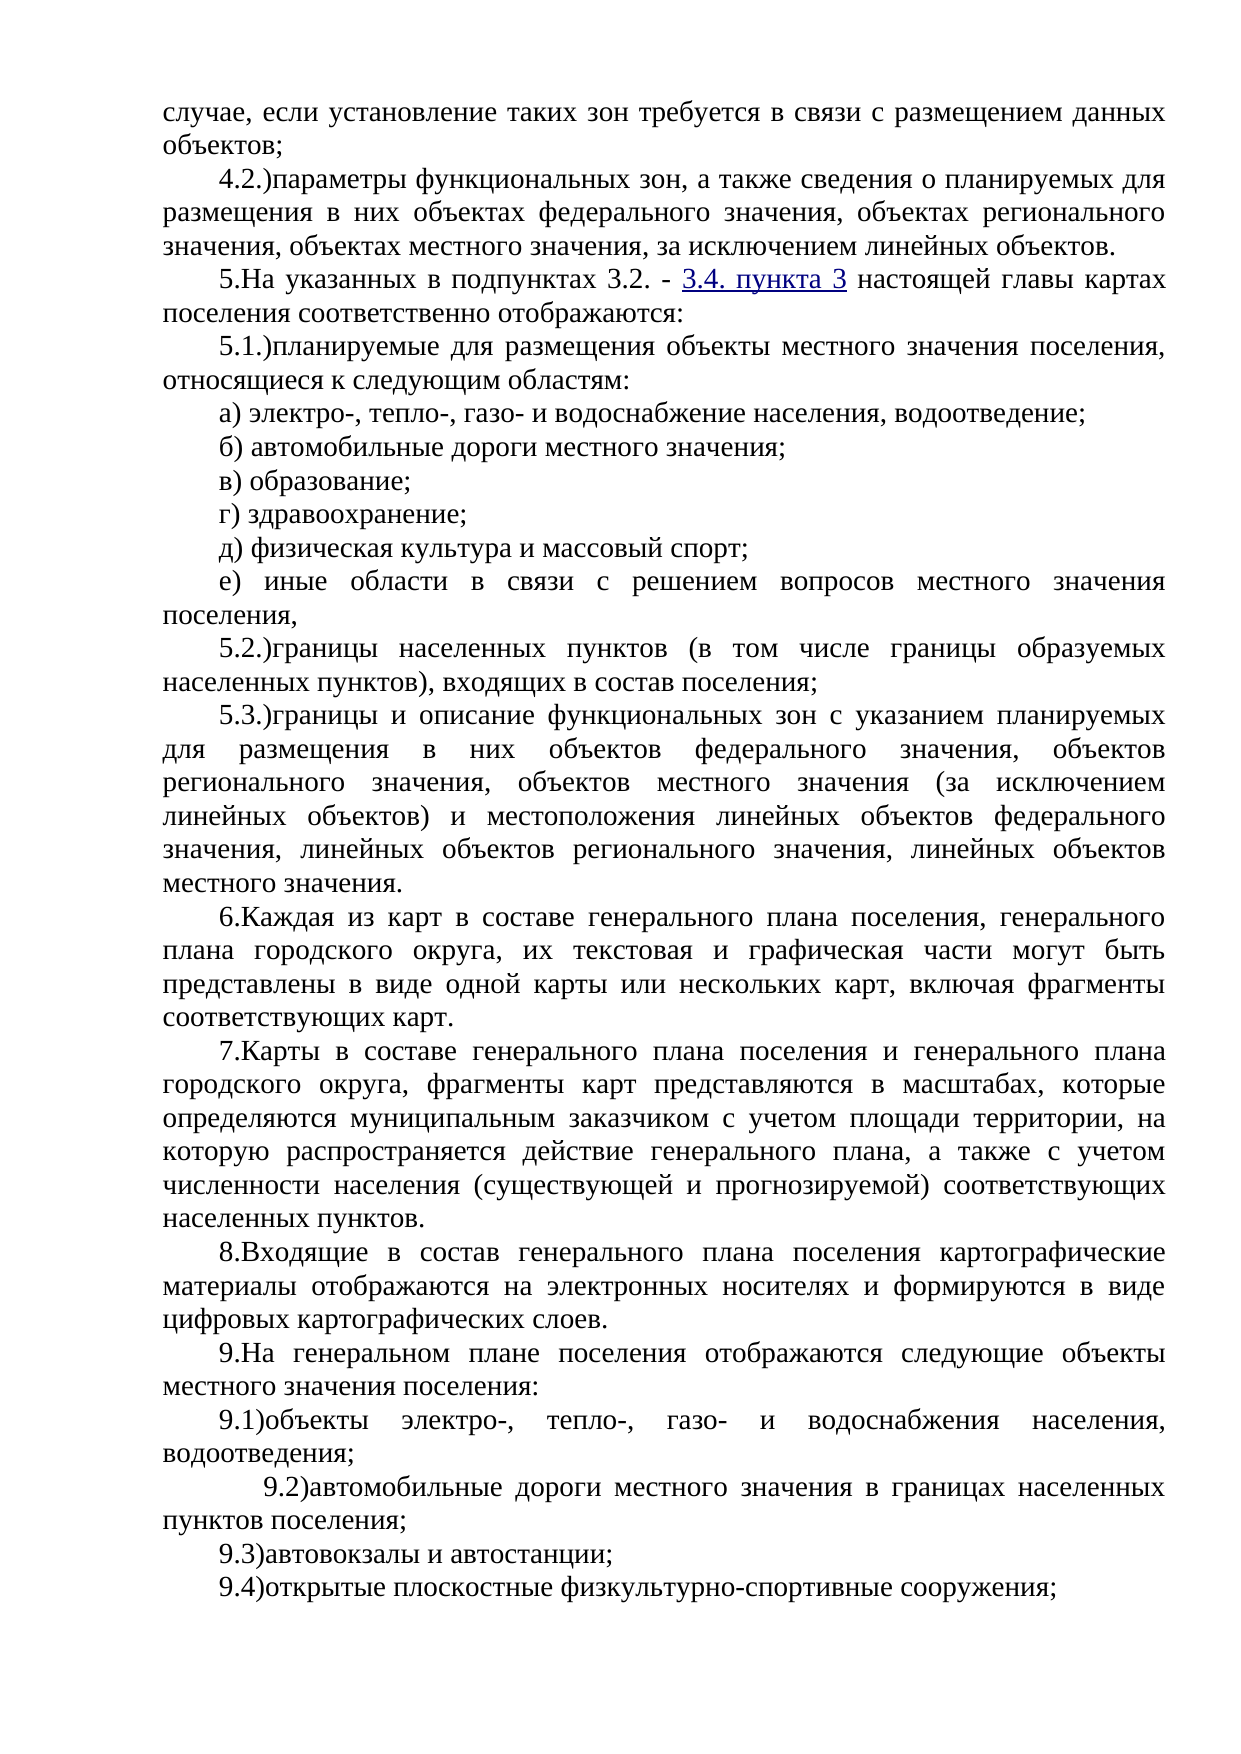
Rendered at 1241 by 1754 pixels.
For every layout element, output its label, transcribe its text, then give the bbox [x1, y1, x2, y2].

text 5.На указанных в подпунктах 3.2. - 3.4. пункта 3 настоящей главы картах поселения соответственно отображаются: [162, 261, 1167, 328]
text 9.4)открытые плоскостные физкультурно-спортивные сооружения; [162, 1569, 1167, 1603]
text 8.Входящие в состав генерального плана поселения картографические материалы отображаются на электронных носителях и формируются в виде цифровых картографических слоев. [162, 1234, 1167, 1335]
text 4.2.)параметры функциональных зон, а также сведения о планируемых для размещения в них объектах федерального значения, объектах регионального значения, объектах местного значения, за исключением линейных объектов. [162, 161, 1167, 261]
text в) образование; [162, 463, 1167, 496]
text 5.3.)границы и описание функциональных зон с указанием планируемых для размещения в них объектов федерального значения, объектов регионального значения, объектов местного значения (за исключением линейных объектов) и местоположения линейных объектов федерального значения, линейных объектов регионального значения, линейных объектов местного значения. [162, 697, 1167, 899]
text 9.1)объекты электро-, тепло-, газо- и водоснабжения населения, водоотведения; 9.2)автомобильные дороги местного значения в границах населенных пунктов поселения; [162, 1402, 1167, 1536]
text 7.Карты в составе генерального плана поселения и генерального плана городского округа, фрагменты карт представляются в масштабах, которые определяются муниципальным заказчиком с учетом площади территории, на которую распространяется действие генерального плана, а также с учетом численности населения (существующей и прогнозируемой) соответствующих населенных пунктов. [162, 1033, 1167, 1234]
text 6.Каждая из карт в составе генерального плана поселения, генерального плана городского округа, их текстовая и графическая части могут быть представлены в виде одной карты или нескольких карт, включая фрагменты соответствующих карт. [162, 899, 1167, 1033]
text е) иные области в связи с решением вопросов местного значения поселения, [162, 563, 1167, 630]
text д) физическая культура и массовый спорт; [162, 530, 1167, 563]
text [162, 94, 1167, 161]
text 5.2.)границы населенных пунктов (в том числе границы образуемых населенных пунктов), входящих в состав поселения; [162, 630, 1167, 697]
text 9.3)автовокзалы и автостанции; [162, 1536, 1167, 1569]
text г) здравоохранение; [162, 496, 1167, 530]
text б) автомобильные дороги местного значения; [162, 429, 1167, 463]
text а) электро-, тепло-, газо- и водоснабжение населения, водоотведение; [162, 396, 1167, 429]
text 9.На генеральном плане поселения отображаются следующие объекты местного значения поселения: [162, 1335, 1167, 1402]
text 5.1.)планируемые для размещения объекты местного значения поселения, относящиеся к следующим областям: [162, 328, 1167, 396]
